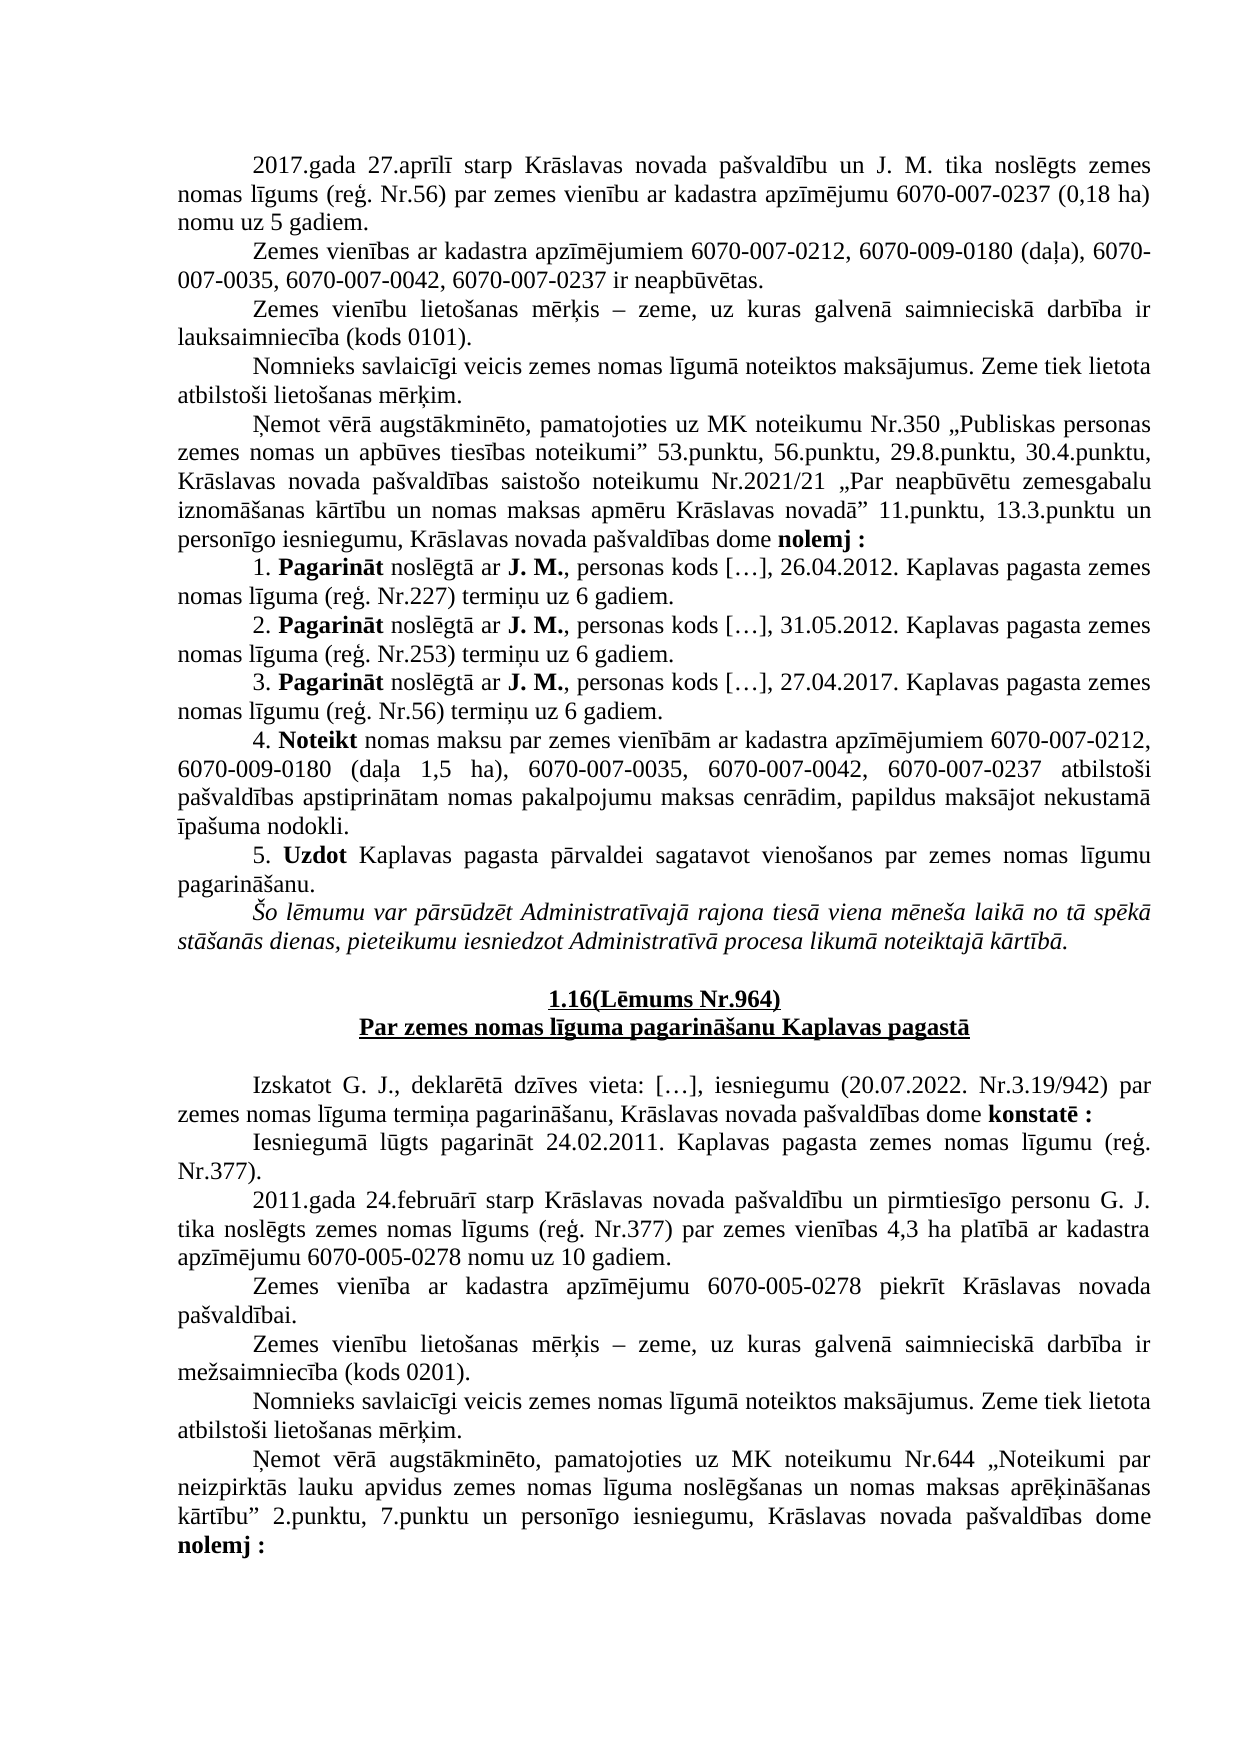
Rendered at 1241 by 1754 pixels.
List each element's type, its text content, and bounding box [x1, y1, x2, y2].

text Zemes vienību lietošanas mērķis – zeme, uz kuras galvenā saimnieciskā darbība ir lauksaimniecība (kods 0101). [177, 294, 1152, 351]
text 3. Pagarināt noslēgtā ar J. M., personas kods […], 27.04.2017. Kaplavas pagasta zemes nomas līgumu (reģ. Nr.56) termiņu uz 6 gadiem. [177, 667, 1152, 725]
text Nomnieks savlaicīgi veicis zemes nomas līgumā noteiktos maksājumus. Zeme tiek lietota atbilstoši lietošanas mērķim. [177, 1386, 1152, 1444]
text 1. Pagarināt noslēgtā ar J. M., personas kods […], 26.04.2012. Kaplavas pagasta zemes nomas līguma (reģ. Nr.227) termiņu uz 6 gadiem. [177, 552, 1152, 610]
text 5. Uzdot Kaplavas pagasta pārvaldei sagatavot vienošanos par zemes nomas līgumu pagarināšanu. [177, 840, 1152, 897]
text Šo lēmumu var pārsūdzēt Administratīvajā rajona tiesā viena mēneša laikā no tā spēkā stāšanās dienas, pieteikumu iesniedzot Administratīvā procesa likumā noteiktajā kārtībā. [177, 897, 1152, 955]
text Iesniegumā lūgts pagarināt 24.02.2011. Kaplavas pagasta zemes nomas līgumu (reģ. Nr.377). [177, 1127, 1152, 1185]
text Zemes vienību lietošanas mērķis – zeme, uz kuras galvenā saimnieciskā darbība ir mežsaimniecība (kods 0201). [177, 1329, 1152, 1386]
text 2. Pagarināt noslēgtā ar J. M., personas kods […], 31.05.2012. Kaplavas pagasta zemes nomas līguma (reģ. Nr.253) termiņu uz 6 gadiem. [177, 610, 1152, 667]
text Par zemes nomas līguma pagarināšanu Kaplavas pagastā [177, 1012, 1152, 1041]
text 2011.gada 24.februārī starp Krāslavas novada pašvaldību un pirmtiesīgo personu G. J. tika noslēgts zemes nomas līgums (reģ. Nr.377) par zemes vienības 4,3 ha platībā ar kadastra apzīmējumu 6070-005-0278 nomu uz 10 gadiem. [177, 1185, 1152, 1271]
text 1.16(Lēmums Nr.964) [177, 984, 1152, 1012]
text Ņemot vērā augstākminēto, pamatojoties uz MK noteikumu Nr.644 „Noteikumi par neizpirktās lauku apvidus zemes nomas līguma noslēgšanas un nomas maksas aprēķināšanas kārtību” 2.punktu, 7.punktu un personīgo iesniegumu, Krāslavas novada pašvaldības dome nolemj : [177, 1444, 1152, 1559]
text Zemes vienība ar kadastra apzīmējumu 6070-005-0278 piekrīt Krāslavas novada pašvaldībai. [177, 1271, 1152, 1329]
text Izskatot G. J., deklarētā dzīves vieta: […], iesniegumu (20.07.2022. Nr.3.19/942) par zemes nomas līguma termiņa pagarināšanu, Krāslavas novada pašvaldības dome konstatē : [177, 1070, 1152, 1127]
text Ņemot vērā augstākminēto, pamatojoties uz MK noteikumu Nr.350 „Publiskas personas zemes nomas un apbūves tiesības noteikumi” 53.punktu, 56.punktu, 29.8.punktu, 30.4.punktu, Krāslavas novada pašvaldības saistošo noteikumu Nr.2021/21 „Par neapbūvētu zemesgabalu iznomāšanas kārtību un nomas maksas apmēru Krāslavas novadā” 11.punktu, 13.3.punktu un personīgo iesniegumu, Krāslavas novada pašvaldības dome nolemj : [177, 409, 1152, 552]
text 4. Noteikt nomas maksu par zemes vienībām ar kadastra apzīmējumiem 6070-007-0212, 6070-009-0180 (daļa 1,5 ha), 6070-007-0035, 6070-007-0042, 6070-007-0237 atbilstoši pašvaldības apstiprinātam nomas pakalpojumu maksas cenrādim, papildus maksājot nekustamā īpašuma nodokli. [177, 725, 1152, 840]
text Zemes vienības ar kadastra apzīmējumiem 6070-007-0212, 6070-009-0180 (daļa), 6070-007-0035, 6070-007-0042, 6070-007-0237 ir neapbūvētas. [177, 236, 1152, 294]
text Nomnieks savlaicīgi veicis zemes nomas līgumā noteiktos maksājumus. Zeme tiek lietota atbilstoši lietošanas mērķim. [177, 351, 1152, 409]
text 2017.gada 27.aprīlī starp Krāslavas novada pašvaldību un J. M. tika noslēgts zemes nomas līgums (reģ. Nr.56) par zemes vienību ar kadastra apzīmējumu 6070-007-0237 (0,18 ha) nomu uz 5 gadiem. [177, 150, 1152, 236]
